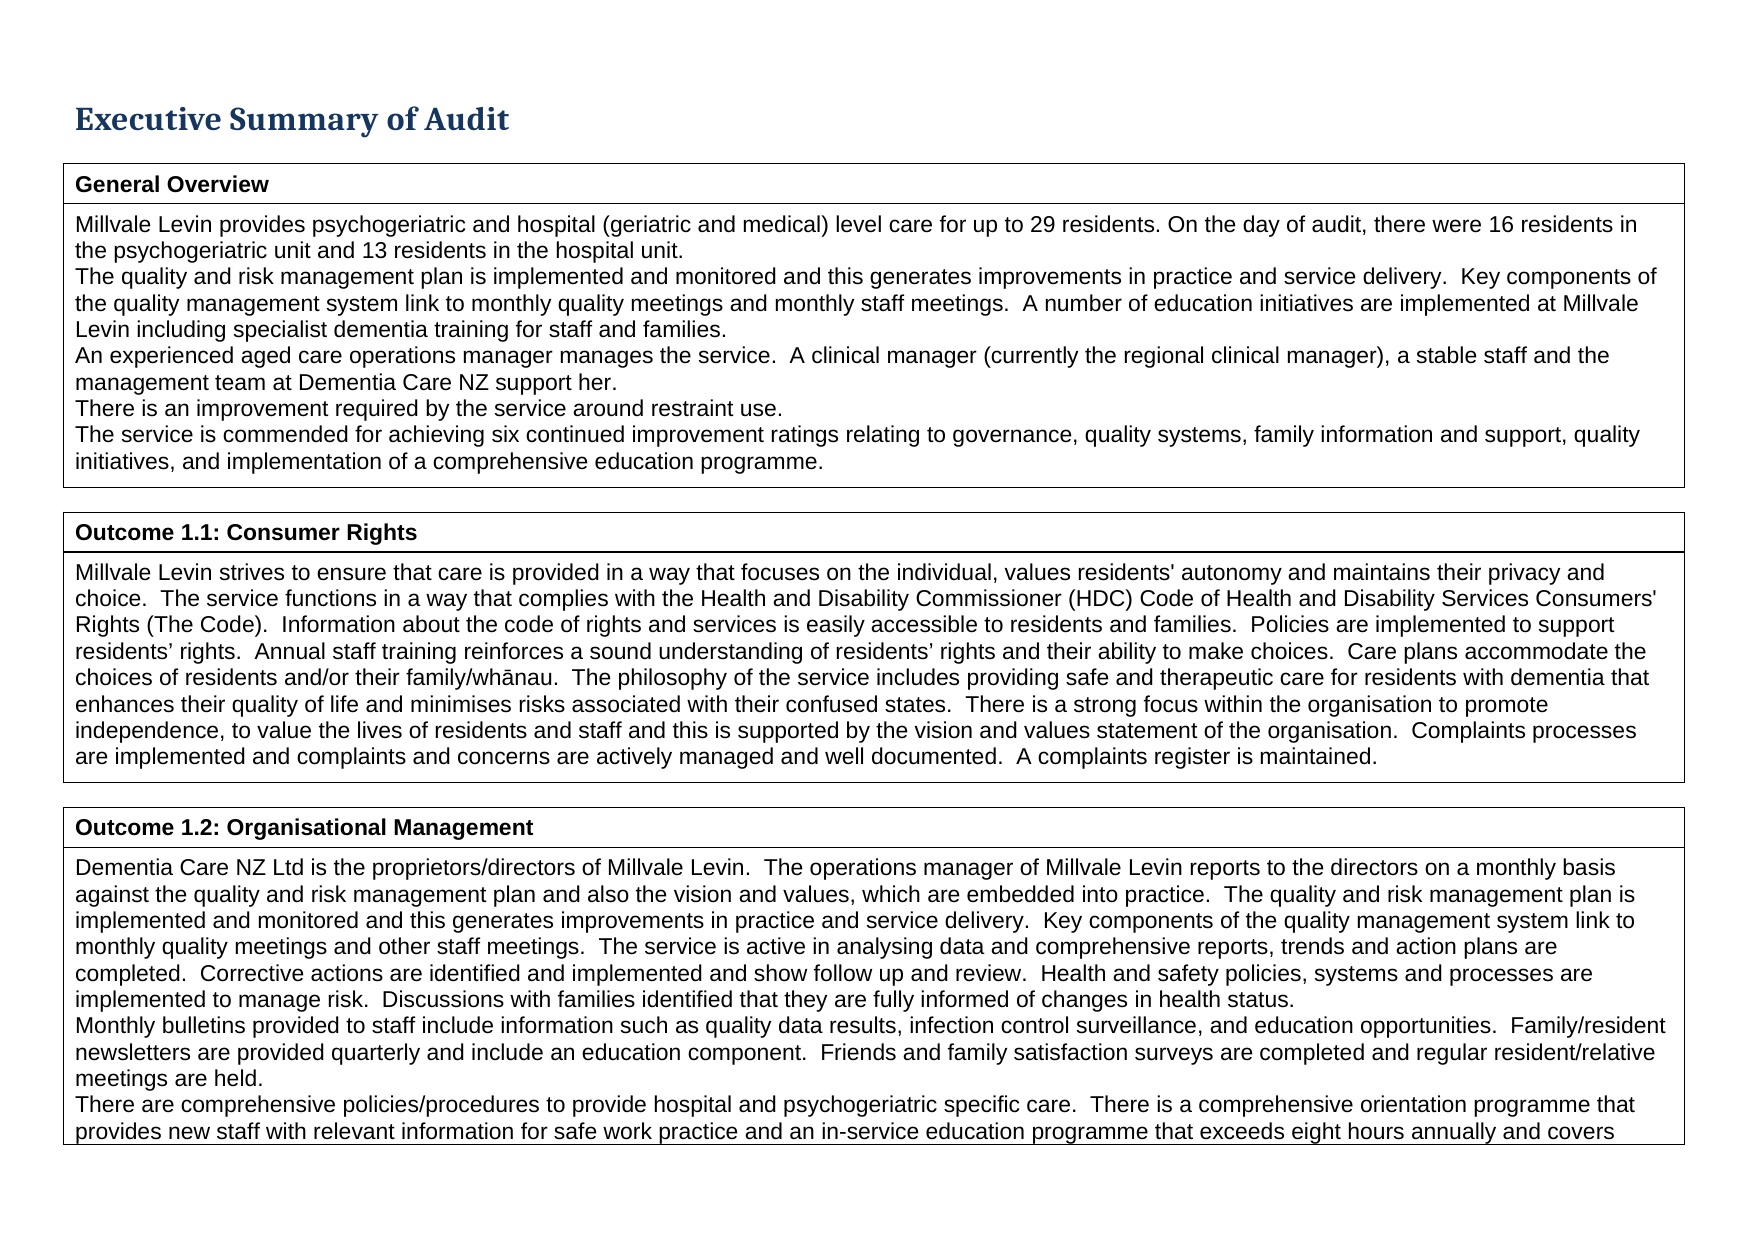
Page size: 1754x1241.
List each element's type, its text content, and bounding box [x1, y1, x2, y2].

subtitle Executive Summary of Audit [75, 100, 1679, 138]
table_header Outcome 1.1: Consumer Rights [64, 513, 1684, 551]
table_header General Overview [64, 164, 1684, 203]
table_cell Millvale Levin provides psychogeriatric and hospital (geriatric and medical) level care for up to 29 residents. On the day of audit, there were 16 residents in the psychogeriatric unit and 13 residents in the hospital unit. The quality and risk management plan is implemented and monitored and this generates improvements in practice and service delivery. Key components of the quality management system link to monthly quality meetings and monthly staff meetings. A number of education initiatives are implemented at Millvale Levin including specialist dementia training for staff and families. An experienced aged care operations manager manages the service. A clinical manager (currently the regional clinical manager), a stable staff and the management team at Dementia Care NZ support her. There is an improvement required by the service around restraint use. The service is commended for achieving six continued improvement ratings relating to governance, quality systems, family information and support, quality initiatives, and implementation of a comprehensive education programme. [64, 204, 1684, 487]
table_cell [64, 848, 1684, 1144]
table_cell Millvale Levin strives to ensure that care is provided in a way that focuses on the individual, values residents' autonomy and maintains their privacy and choice. The service functions in a way that complies with the Health and Disability Commissioner (HDC) Code of Health and Disability Services Consumers' Rights (The Code). Information about the code of rights and services is easily accessible to residents and families. Policies are implemented to support residents’ rights. Annual staff training reinforces a sound understanding of residents’ rights and their ability to make choices. Care plans accommodate the choices of residents and/or their family/whānau. The philosophy of the service includes providing safe and therapeutic care for residents with dementia that enhances their quality of life and minimises risks associated with their confused states. There is a strong focus within the organisation to promote independence, to value the lives of residents and staff and this is supported by the vision and values statement of the organisation. Complaints processes are implemented and complaints and concerns are actively managed and well documented. A complaints register is maintained. [64, 553, 1684, 782]
table_header Outcome 1.2: Organisational Management [64, 808, 1684, 847]
